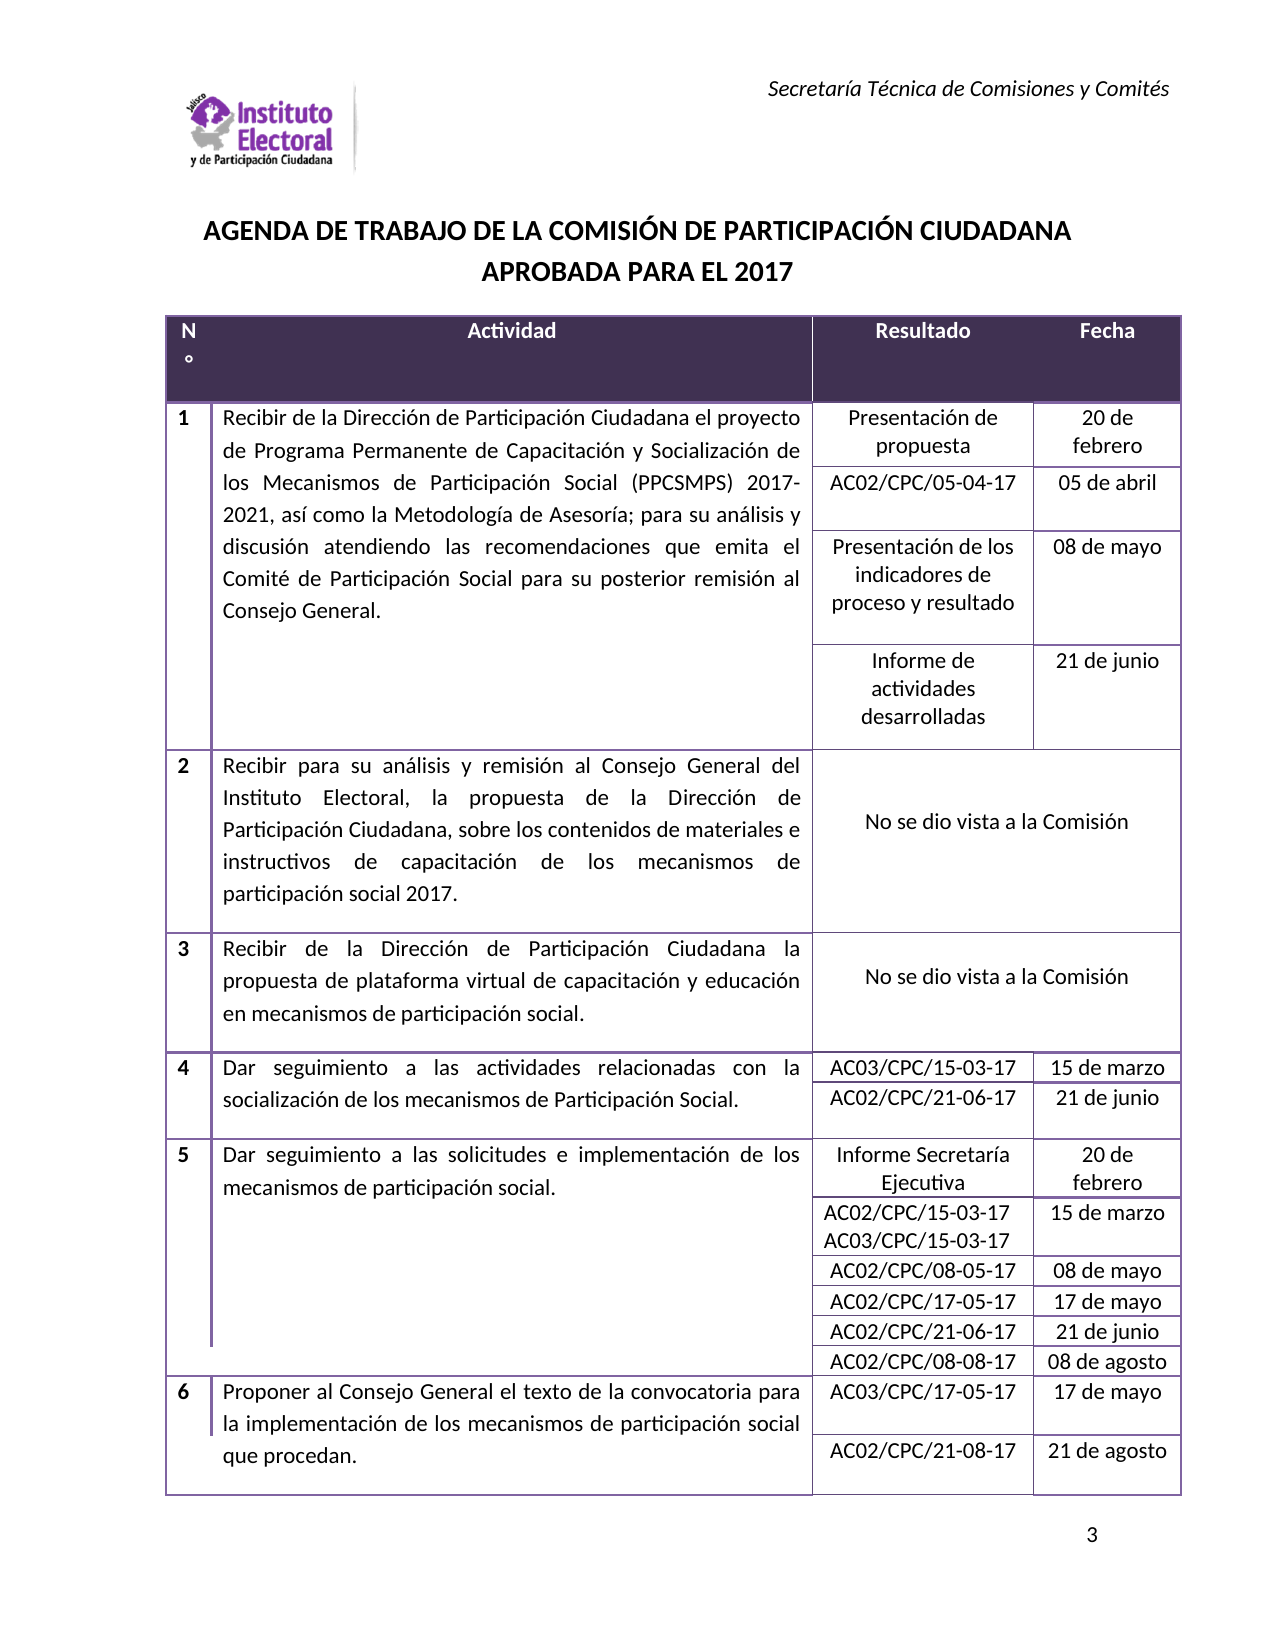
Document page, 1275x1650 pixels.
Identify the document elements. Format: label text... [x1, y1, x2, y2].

table_cell AC02/CPC/15-03-17 AC03/CPC/15-03-17 [813, 1198, 1033, 1254]
table_cell 05 de abril [1034, 468, 1180, 530]
table_cell 5 [167, 1140, 211, 1375]
picture [177, 73, 375, 184]
table_cell Presentación de los indicadores de proceso y resultado [813, 531, 1033, 644]
table_cell Dar seguimiento a las actividades relacionadas con la socialización de los mecanismos de Participación Social. [213, 1054, 812, 1138]
table_cell 21 de agosto [1034, 1436, 1180, 1494]
table_cell Recibir para su análisis y remisión al Consejo General del Instituto Electoral, la propuesta de la Dirección de Participación Ciudadana, sobre los contenidos de materiales e instructivos de capacitación de los mecanismos de participación social 2017. [213, 751, 812, 932]
table_cell 6 [167, 1377, 211, 1494]
table_cell 3 [167, 934, 210, 1051]
text AGENDA DE TRABAJO DE LA COMISIÓN DE PARTICIPACIÓN CIUDADANA APROBADA PARA EL 2017 [177, 212, 1098, 288]
table_cell 21 de junio [1034, 1317, 1180, 1345]
table_cell 08 de mayo [1034, 1257, 1180, 1285]
table_cell 17 de mayo [1034, 1287, 1180, 1315]
table_cell 17 de mayo [1034, 1377, 1180, 1434]
table_cell 21 de junio [1034, 646, 1180, 749]
table_cell Proponer al Consejo General el texto de la convocatoria para la implementación de los mecanismos de participación social que procedan. [211, 1377, 812, 1494]
table_cell No se dio vista a la Comisión [813, 750, 1180, 932]
table_cell AC02/CPC/05-04-17 [813, 467, 1033, 530]
table_header Actividad [211, 317, 812, 401]
table_cell 2 [167, 751, 210, 932]
table_cell 08 de mayo [1034, 532, 1180, 644]
table_cell 4 [167, 1054, 210, 1138]
table_cell Recibir de la Dirección de Participación Ciudadana la propuesta de plataforma virtual de capacitación y educación en mecanismos de participación social. [213, 934, 812, 1051]
table_cell Informe de actividades desarrolladas [813, 645, 1033, 749]
table_header Resultado [813, 317, 1034, 401]
table_cell AC03/CPC/15-03-17 [813, 1053, 1033, 1081]
table_cell AC02/CPC/21-06-17 [813, 1083, 1033, 1138]
table_cell Presentación de propuesta [813, 403, 1033, 466]
table_cell 1 [167, 404, 210, 749]
table_cell AC02/CPC/17-05-17 [813, 1286, 1033, 1315]
table_cell AC02/CPC/08-05-17 [813, 1256, 1033, 1285]
table_cell AC02/CPC/21-06-17 [813, 1316, 1033, 1345]
table_cell AC02/CPC/21-08-17 [813, 1435, 1033, 1494]
table_cell 15 de marzo [1034, 1054, 1180, 1081]
table_cell 20 de febrero [1034, 1140, 1180, 1196]
table_cell AC03/CPC/17-05-17 [813, 1376, 1033, 1434]
table_cell Informe Secretaría Ejecutiva [813, 1139, 1033, 1196]
table_header N° [167, 317, 211, 401]
table_header Fecha [1034, 317, 1180, 401]
table_cell Recibir de la Dirección de Participación Ciudadana el proyecto de Programa Permanente de Capacitación y Socialización de los Mecanismos de Participación Social (PPCSMPS) 2017-2021, así como la Metodología de Asesoría; para su análisis y discusión atendiendo las recomendaciones que emita el Comité de Participación Social para su posterior remisión al Consejo General. [213, 404, 812, 749]
table_cell 08 de agosto [1034, 1347, 1180, 1375]
table_cell Dar seguimiento a las solicitudes e implementación de los mecanismos de participación social. [211, 1140, 812, 1375]
table_cell 21 de junio [1034, 1084, 1180, 1138]
table_cell 15 de marzo [1034, 1199, 1180, 1254]
table_cell No se dio vista a la Comisión [813, 933, 1180, 1051]
table_cell 20 de febrero [1034, 404, 1180, 466]
table_cell AC02/CPC/08-08-17 [813, 1346, 1033, 1375]
